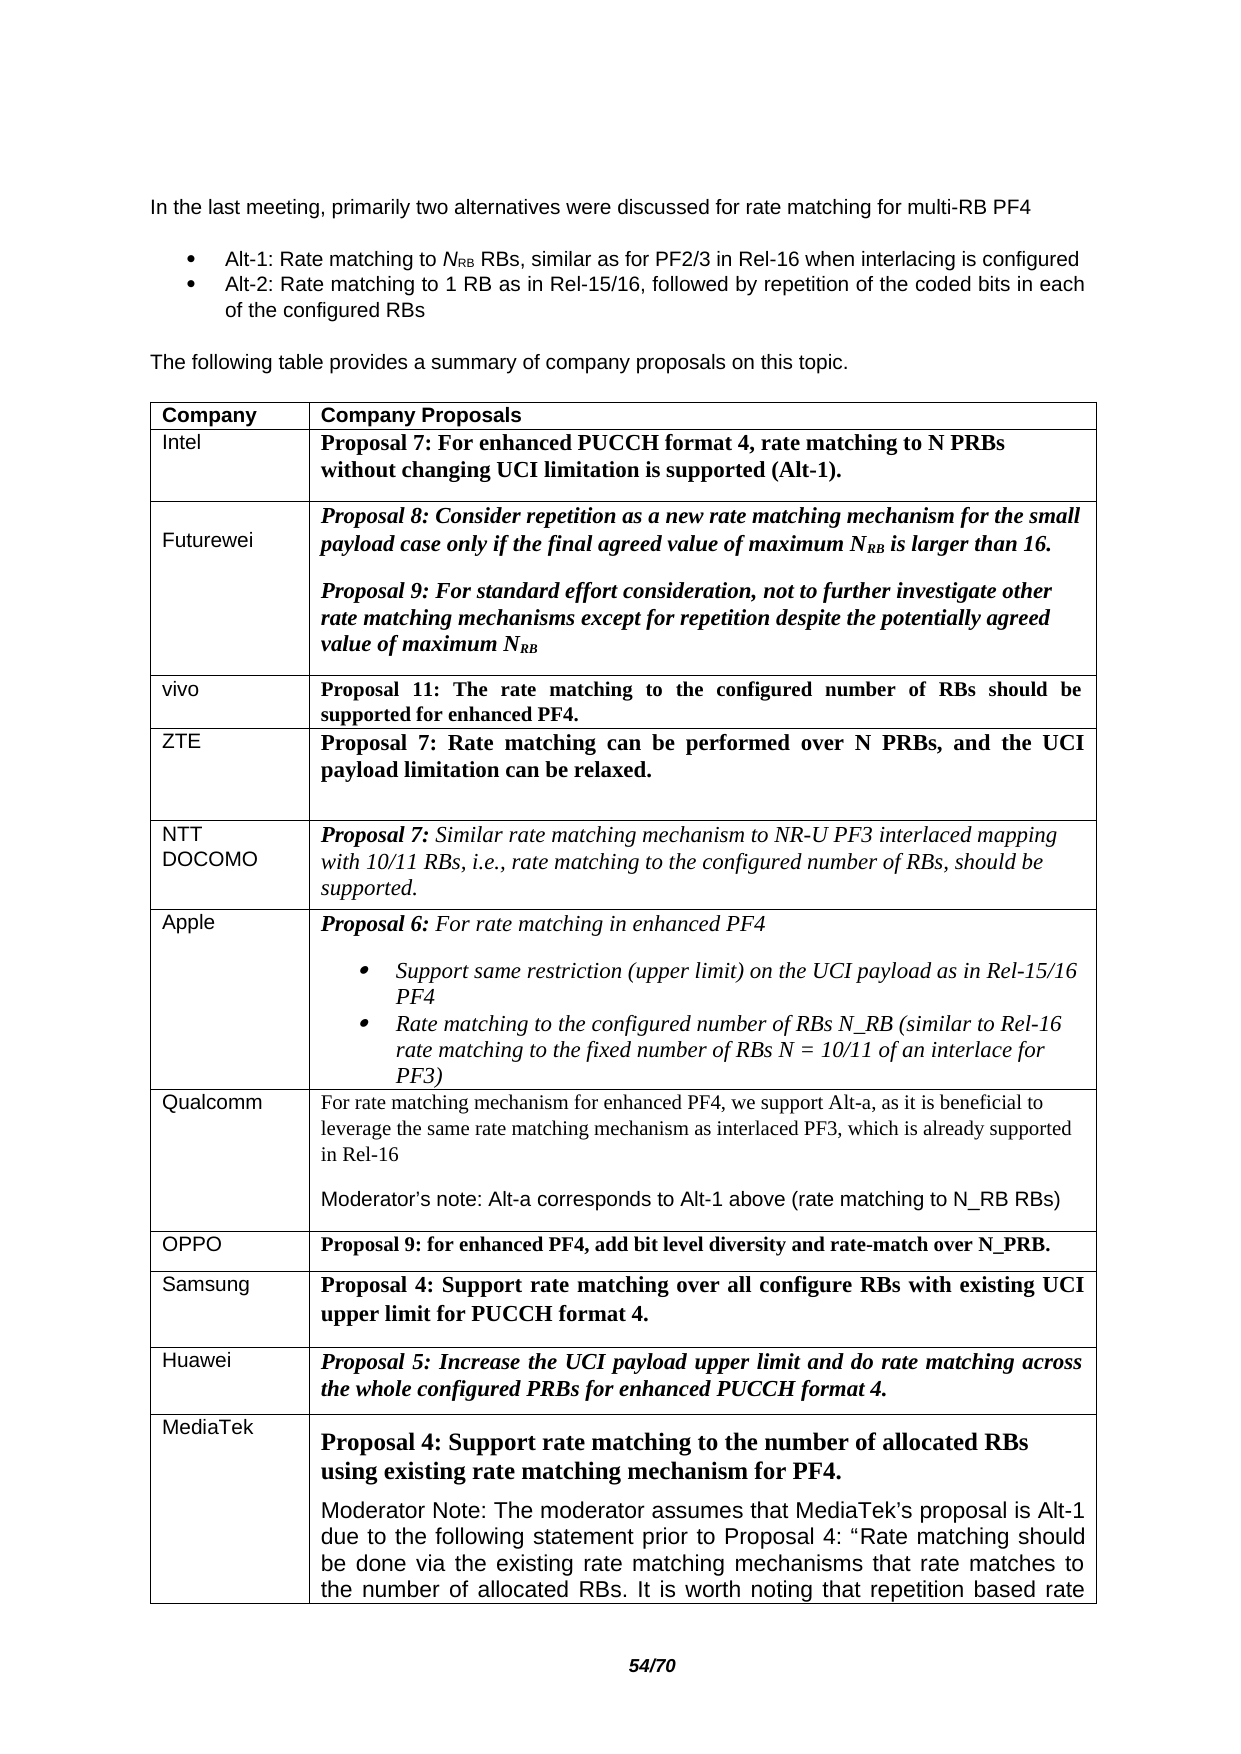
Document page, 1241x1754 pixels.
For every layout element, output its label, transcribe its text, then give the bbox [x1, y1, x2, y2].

table_cell NTT DOCOMO [151, 821, 309, 909]
list Alt-1: Rate matching to NRB RBs, similar as for PF2/3 in Rel-16 when interlacing is configured [187, 246, 1087, 270]
table_cell Proposal 9: for enhanced PF4, add bit level diversity and rate-match over N_PRB. [310, 1232, 1096, 1271]
table_cell Proposal 7: Similar rate matching mechanism to NR-U PF3 interlaced mapping with 10/11 RBs, i.e., rate matching to the configured number of RBs, should be supported. [310, 821, 1096, 909]
table_header Company [151, 403, 309, 428]
table_cell Samsung [151, 1272, 309, 1347]
table_cell Intel [151, 430, 309, 501]
table_cell Proposal 11: The rate matching to the configured number of RBs should be supported for enhanced PF4. [310, 676, 1096, 728]
table_cell MediaTek [151, 1415, 309, 1602]
table_cell Huawei [151, 1348, 309, 1413]
table_cell Futurewei [151, 502, 309, 675]
text In the last meeting, primarily two alternatives were discussed for rate matching for multi-RB PF4 [150, 195, 1087, 219]
text The following table provides a summary of company proposals on this topic. [150, 350, 1087, 374]
table_cell Apple [151, 910, 309, 1089]
table_cell Proposal 7: Rate matching can be performed over N PRBs, and the UCI payload limitation can be relaxed. [310, 729, 1096, 820]
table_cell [310, 1415, 1096, 1602]
table_cell vivo [151, 676, 309, 728]
table_header Company Proposals [310, 403, 1096, 428]
table_cell Proposal 4: Support rate matching over all configure RBs with existing UCI upper limit for PUCCH format 4. [310, 1272, 1096, 1347]
table_cell Proposal 6: For rate matching in enhanced PF4 Support same restriction (upper limit) on the UCI payload as in Rel-15/16 PF4 Rate matching to the configured number of RBs N_RB (similar to Rel-16 rate matching to the fixed number of RBs N = 10/11 of an interlace for PF3) [310, 910, 1096, 1089]
table_cell OPPO [151, 1232, 309, 1271]
table_cell Qualcomm [151, 1090, 309, 1231]
table_cell For rate matching mechanism for enhanced PF4, we support Alt-a, as it is beneficial to leverage the same rate matching mechanism as interlaced PF3, which is already supported in Rel-16 Moderator’s note: Alt-a corresponds to Alt-1 above (rate matching to N_RB RBs) [310, 1090, 1096, 1231]
table_cell Proposal 8: Consider repetition as a new rate matching mechanism for the small payload case only if the final agreed value of maximum NRB is larger than 16. Proposal 9: For standard effort consideration, not to further investigate other rate matching mechanisms except for repetition despite the potentially agreed value of maximum NRB [310, 502, 1096, 675]
table_cell Proposal 7: For enhanced PUCCH format 4, rate matching to N PRBs without changing UCI limitation is supported (Alt-1). [310, 430, 1096, 501]
list Alt-2: Rate matching to 1 RB as in Rel-15/16, followed by repetition of the coded bits in each of the configured RBs [187, 272, 1087, 322]
table_cell ZTE [151, 729, 309, 820]
table_cell Proposal 5: Increase the UCI payload upper limit and do rate matching across the whole configured PRBs for enhanced PUCCH format 4. [310, 1348, 1096, 1413]
